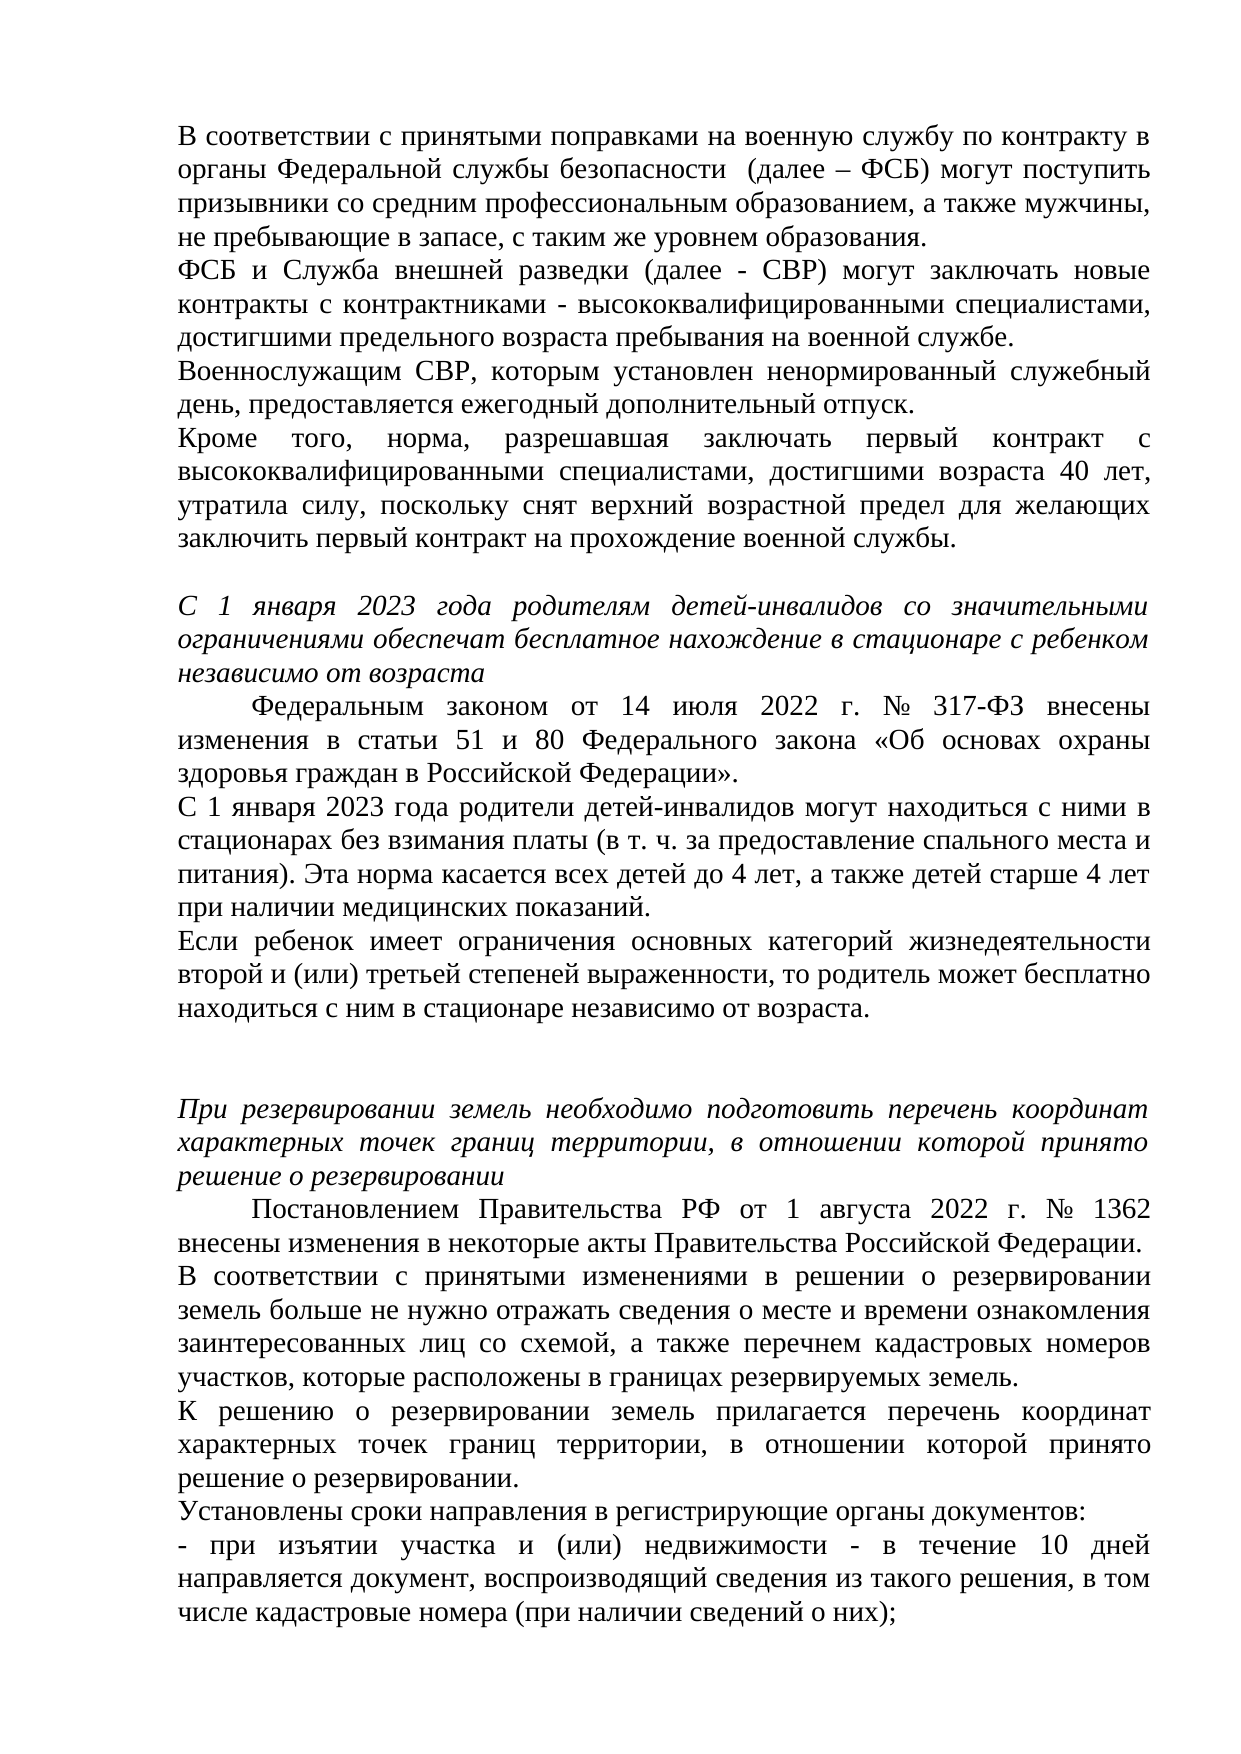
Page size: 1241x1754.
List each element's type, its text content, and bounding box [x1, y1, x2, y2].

text С 1 января 2023 года родителям детей-инвалидов со значительными ограничениями обеспечат бесплатное нахождение в стационаре с ребенком независимо от возраста [177, 588, 1152, 688]
text В соответствии с принятыми изменениями в решении о резервировании земель больше не нужно отражать сведения о месте и времени ознакомления заинтересованных лиц со схемой, а также перечнем кадастровых номеров участков, которые расположены в границах резервируемых земель. [177, 1258, 1152, 1393]
text Военнослужащим СВР, которым установлен ненормированный служебный день, предоставляется ежегодный дополнительный отпуск. [177, 353, 1152, 420]
text Кроме того, норма, разрешавшая заключать первый контракт с высококвалифицированными специалистами, достигшими возраста 40 лет, утратила силу, поскольку снят верхний возрастной предел для желающих заключить первый контракт на прохождение военной службы. [177, 420, 1152, 554]
text Федеральным законом от 14 июля 2022 г. № 317-ФЗ внесены изменения в статьи 51 и 80 Федерального закона «Об основах охраны здоровья граждан в Российской Федерации». [177, 688, 1152, 789]
text Если ребенок имеет ограничения основных категорий жизнедеятельности второй и (или) третьей степеней выраженности, то родитель может бесплатно находиться с ним в стационаре независимо от возраста. [177, 923, 1152, 1024]
text При резервировании земель необходимо подготовить перечень координат характерных точек границ территории, в отношении которой принято решение о резервировании [177, 1091, 1152, 1191]
text К решению о резервировании земель прилагается перечень координат характерных точек границ территории, в отношении которой принято решение о резервировании. [177, 1393, 1152, 1493]
text ФСБ и Служба внешней разведки (далее - СВР) могут заключать новые контракты с контрактниками - высококвалифицированными специалистами, достигшими предельного возраста пребывания на военной службе. [177, 252, 1152, 353]
text В соответствии с принятыми поправками на военную службу по контракту в органы Федеральной службы безопасности (далее – ФСБ) могут поступить призывники со средним профессиональным образованием, а также мужчины, не пребывающие в запасе, с таким же уровнем образования. [177, 118, 1152, 252]
text С 1 января 2023 года родители детей-инвалидов могут находиться с ними в стационарах без взимания платы (в т. ч. за предоставление спального места и питания). Эта норма касается всех детей до 4 лет, а также детей старше 4 лет при наличии медицинских показаний. [177, 789, 1152, 923]
text Постановлением Правительства РФ от 1 августа 2022 г. № 1362 внесены изменения в некоторые акты Правительства Российской Федерации. [177, 1191, 1152, 1258]
text Установлены сроки направления в регистрирующие органы документов: [177, 1493, 1152, 1527]
text - при изъятии участка и (или) недвижимости - в течение 10 дней направляется документ, воспроизводящий сведения из такого решения, в том числе кадастровые номера (при наличии сведений о них); [177, 1527, 1152, 1627]
